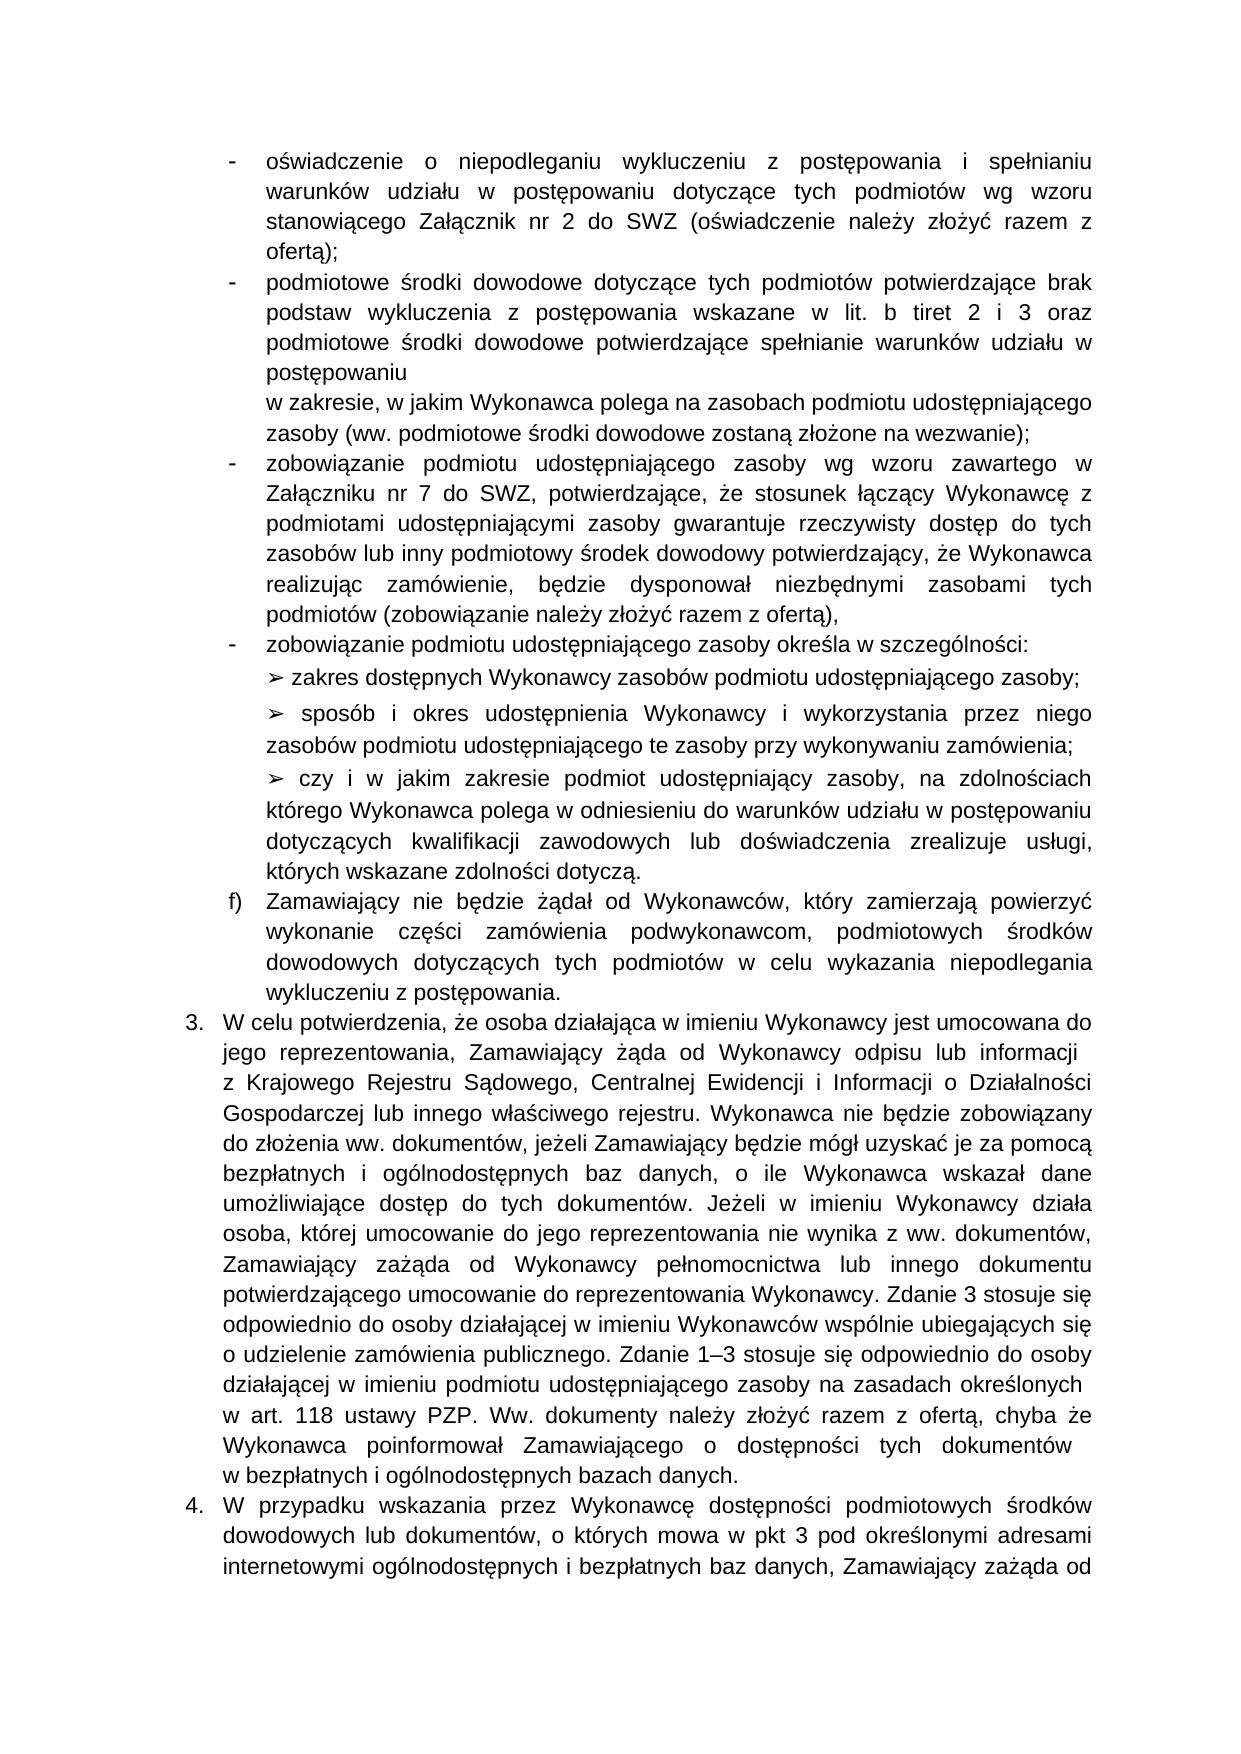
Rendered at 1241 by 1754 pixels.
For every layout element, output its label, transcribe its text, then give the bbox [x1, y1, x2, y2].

list Zamawiający nie będzie żądał od Wykonawców, który zamierzają powierzyć wykonanie części zamówienia podwykonawcom, podmiotowych środków dowodowych dotyczących tych podmiotów w celu wykazania niepodlegania wykluczeniu z postępowania. [228, 888, 1093, 1005]
list podmiotowe środki dowodowe dotyczące tych podmiotów potwierdzające brak podstaw wykluczenia z postępowania wskazane w lit. b tiret 2 i 3 oraz podmiotowe środki dowodowe potwierdzające spełnianie warunków udziału w postępowaniu w zakresie, w jakim Wykonawca polega na zasobach podmiotu udostępniającego zasoby (ww. podmiotowe środki dowodowe zostaną złożone na wezwanie); [228, 268, 1093, 446]
text ➢ sposób i okres udostępnienia Wykonawcy i wykorzystania przez niego zasobów podmiotu udostępniającego te zasoby przy wykonywaniu zamówienia; [266, 697, 1093, 758]
list zobowiązanie podmiotu udostępniającego zasoby określa w szczególności: [228, 631, 1093, 657]
list zobowiązanie podmiotu udostępniającego zasoby wg wzoru zawartego w Załączniku nr 7 do SWZ, potwierdzające, że stosunek łączący Wykonawcę z podmiotami udostępniającymi zasoby gwarantuje rzeczywisty dostęp do tych zasobów lub inny podmiotowy środek dowodowy potwierdzający, że Wykonawca realizując zamówienie, będzie dysponował niezbędnymi zasobami tych podmiotów (zobowiązanie należy złożyć razem z ofertą), [228, 450, 1093, 627]
text ➢ czy i w jakim zakresie podmiot udostępniający zasoby, na zdolnościach którego Wykonawca polega w odniesieniu do warunków udziału w postępowaniu dotyczących kwalifikacji zawodowych lub doświadczenia zrealizuje usługi, których wskazane zdolności dotyczą. [266, 762, 1093, 884]
text ➢ zakres dostępnych Wykonawcy zasobów podmiotu udostępniającego zasoby; [192, 661, 1093, 692]
list W celu potwierdzenia, że osoba działająca w imieniu Wykonawcy jest umocowana do jego reprezentowania, Zamawiający żąda od Wykonawcy odpisu lub informacji z Krajowego Rejestru Sądowego, Centralnej Ewidencji i Informacji o Działalności Gospodarczej lub innego właściwego rejestru. Wykonawca nie będzie zobowiązany do złożenia ww. dokumentów, jeżeli Zamawiający będzie mógł uzyskać je za pomocą bezpłatnych i ogólnodostępnych baz danych, o ile Wykonawca wskazał dane umożliwiające dostęp do tych dokumentów. Jeżeli w imieniu Wykonawcy działa osoba, której umocowanie do jego reprezentowania nie wynika z ww. dokumentów, Zamawiający zażąda od Wykonawcy pełnomocnictwa lub innego dokumentu potwierdzającego umocowanie do reprezentowania Wykonawcy. Zdanie 3 stosuje się odpowiednio do osoby działającej w imieniu Wykonawców wspólnie ubiegających się o udzielenie zamówienia publicznego. Zdanie 1–3 stosuje się odpowiednio do osoby działającej w imieniu podmiotu udostępniającego zasoby na zasadach określonych w art. 118 ustawy PZP. Ww. dokumenty należy złożyć razem z ofertą, chyba że Wykonawca poinformował Zamawiającego o dostępności tych dokumentów w bezpłatnych i ogólnodostępnych bazach danych. [185, 1009, 1093, 1488]
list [185, 1492, 1093, 1579]
list oświadczenie o niepodleganiu wykluczeniu z postępowania i spełnianiu warunków udziału w postępowaniu dotyczące tych podmiotów wg wzoru stanowiącego Załącznik nr 2 do SWZ (oświadczenie należy złożyć razem z ofertą); [228, 148, 1093, 264]
